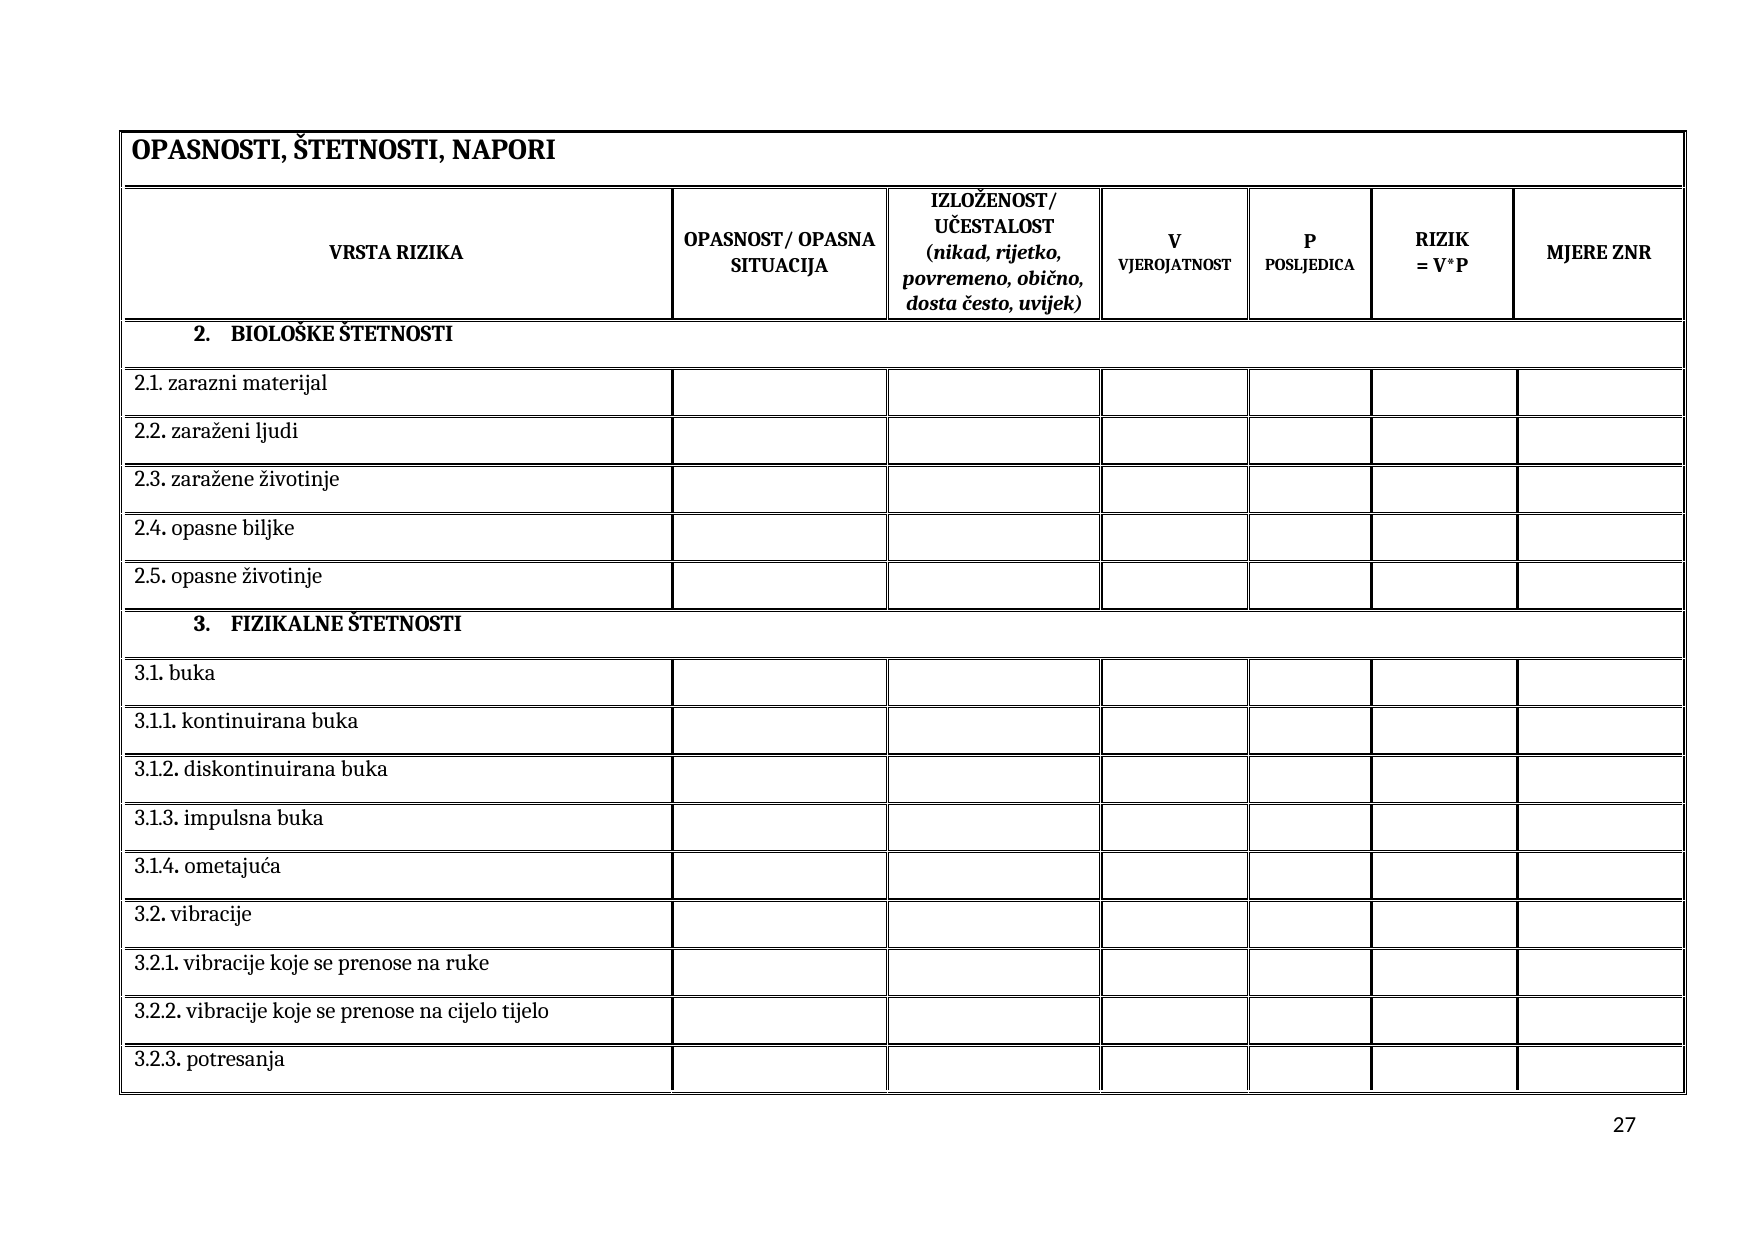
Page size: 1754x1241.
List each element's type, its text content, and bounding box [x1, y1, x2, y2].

table_cell 3.2.3. potresanja [122, 1043, 672, 1091]
table_cell [1250, 950, 1370, 995]
table_cell VRSTA RIZIKA [122, 185, 671, 318]
table_cell [1103, 660, 1247, 705]
table_cell [674, 515, 886, 560]
table_cell [1519, 511, 1684, 560]
table_cell [889, 467, 1099, 511]
table_cell 3.1.3. impulsna buka [122, 801, 671, 850]
table_cell [1517, 656, 1684, 705]
table_cell [1103, 998, 1247, 1043]
table_cell [1250, 515, 1370, 560]
table_cell 3.2.1. vibracije koje se prenose na ruke [122, 946, 671, 995]
table_cell [674, 660, 886, 705]
table_cell [1373, 950, 1516, 995]
table_cell 2.3. zaražene životinje [122, 463, 671, 511]
table_cell IZLOŽENOST/ UČESTALOST (nikad, rijetko, povremeno, obično, dosta često, uvijek) [889, 189, 1099, 318]
table_cell [1103, 902, 1247, 946]
table_cell [889, 418, 1099, 463]
table_cell [1103, 563, 1247, 608]
table_cell [889, 708, 1099, 753]
table_cell [1250, 902, 1370, 946]
table_cell [1517, 366, 1684, 415]
table_cell [1373, 853, 1516, 898]
table_cell [1250, 998, 1370, 1043]
table_cell [1519, 898, 1684, 946]
table_cell [1250, 853, 1370, 898]
table_cell [1250, 370, 1370, 415]
table_cell [889, 805, 1099, 850]
table_cell [1103, 708, 1247, 753]
table_cell OPASNOST/ OPASNA SITUACIJA [674, 189, 886, 318]
table_cell [1250, 660, 1370, 705]
table_cell 3.2.2. vibracije koje se prenose na cijelo tijelo [120, 995, 672, 1043]
table_cell 3.2. vibracije [122, 898, 671, 946]
table_cell [889, 902, 1099, 946]
table_cell [1373, 805, 1516, 850]
table_cell P POSLJEDICA [1250, 189, 1370, 318]
table_cell V VJEROJATNOST [1103, 189, 1247, 318]
table_cell [1103, 515, 1247, 560]
table_cell [1517, 1043, 1684, 1091]
table_cell [674, 950, 886, 995]
table_cell [1250, 563, 1370, 608]
table_cell [1103, 757, 1247, 801]
table_cell 2.4. opasne biljke [122, 511, 671, 560]
table_cell [1373, 998, 1516, 1043]
table_cell [672, 1047, 887, 1091]
table_cell [1373, 757, 1516, 801]
table_cell [1517, 415, 1685, 463]
table_cell [889, 515, 1099, 560]
table_cell [674, 998, 886, 1043]
table_cell [1101, 1047, 1248, 1091]
table_cell 2.5. opasne životinje [120, 560, 672, 608]
table_cell [1519, 801, 1684, 850]
table_cell [1103, 853, 1247, 898]
table_cell [1373, 467, 1516, 511]
table_cell [1103, 467, 1247, 511]
table_cell [1250, 757, 1370, 801]
table_cell 2. BIOLOŠKE ŠTETNOSTI [122, 318, 1684, 366]
table_cell [889, 950, 1099, 995]
table_cell [674, 418, 886, 463]
table_cell [1373, 515, 1516, 560]
table_cell [889, 370, 1099, 415]
table_cell [889, 563, 1099, 608]
table_cell 3.1.2. diskontinuirana buka [122, 753, 671, 801]
table_cell [1373, 563, 1516, 608]
table_cell [1517, 850, 1685, 898]
table_cell [1517, 705, 1685, 753]
table_cell 3.1.4. ometajuća [120, 850, 672, 898]
table_cell [1373, 418, 1516, 463]
table_cell [1371, 1047, 1517, 1091]
table_cell [674, 902, 886, 946]
table_cell [1103, 370, 1247, 415]
table_cell [1373, 902, 1516, 946]
table_cell 2.1. zarazni materijal [122, 366, 672, 415]
table_cell [674, 757, 886, 801]
table_cell [674, 708, 886, 753]
table_cell [1250, 418, 1370, 463]
table_cell [889, 660, 1099, 705]
table_cell MJERE ZNR [1515, 185, 1684, 318]
table_cell [1519, 753, 1684, 801]
table_cell [1103, 805, 1247, 850]
table_cell [1250, 708, 1370, 753]
table_cell [1519, 463, 1684, 511]
table_cell [1517, 995, 1685, 1043]
table_cell [1249, 1047, 1371, 1091]
table_cell [889, 998, 1099, 1043]
table_cell [1373, 370, 1516, 415]
table_cell 3.1. buka [122, 656, 672, 705]
table_cell [889, 757, 1099, 801]
table_cell [674, 805, 886, 850]
table_cell 3.1.1. kontinuirana buka [120, 705, 672, 753]
table_cell [1519, 946, 1684, 995]
table_cell [674, 370, 886, 415]
table_cell [674, 467, 886, 511]
table_cell 2.2. zaraženi ljudi [120, 415, 672, 463]
table_cell RIZIK = V*P [1373, 189, 1512, 318]
table_cell [888, 1043, 1101, 1091]
table_cell [1373, 660, 1516, 705]
table_cell [1103, 950, 1247, 995]
table_header OPASNOSTI, ŠTETNOSTI, NAPORI [122, 133, 1683, 185]
table_cell [674, 853, 886, 898]
table_cell 3. FIZIKALNE ŠTETNOSTI [122, 608, 1684, 656]
table_cell [889, 853, 1099, 898]
table_cell [674, 563, 886, 608]
table_cell [1250, 467, 1370, 511]
table_cell [1373, 708, 1516, 753]
table_cell [1250, 805, 1370, 850]
table_cell [1103, 418, 1247, 463]
table_cell [1517, 560, 1685, 608]
